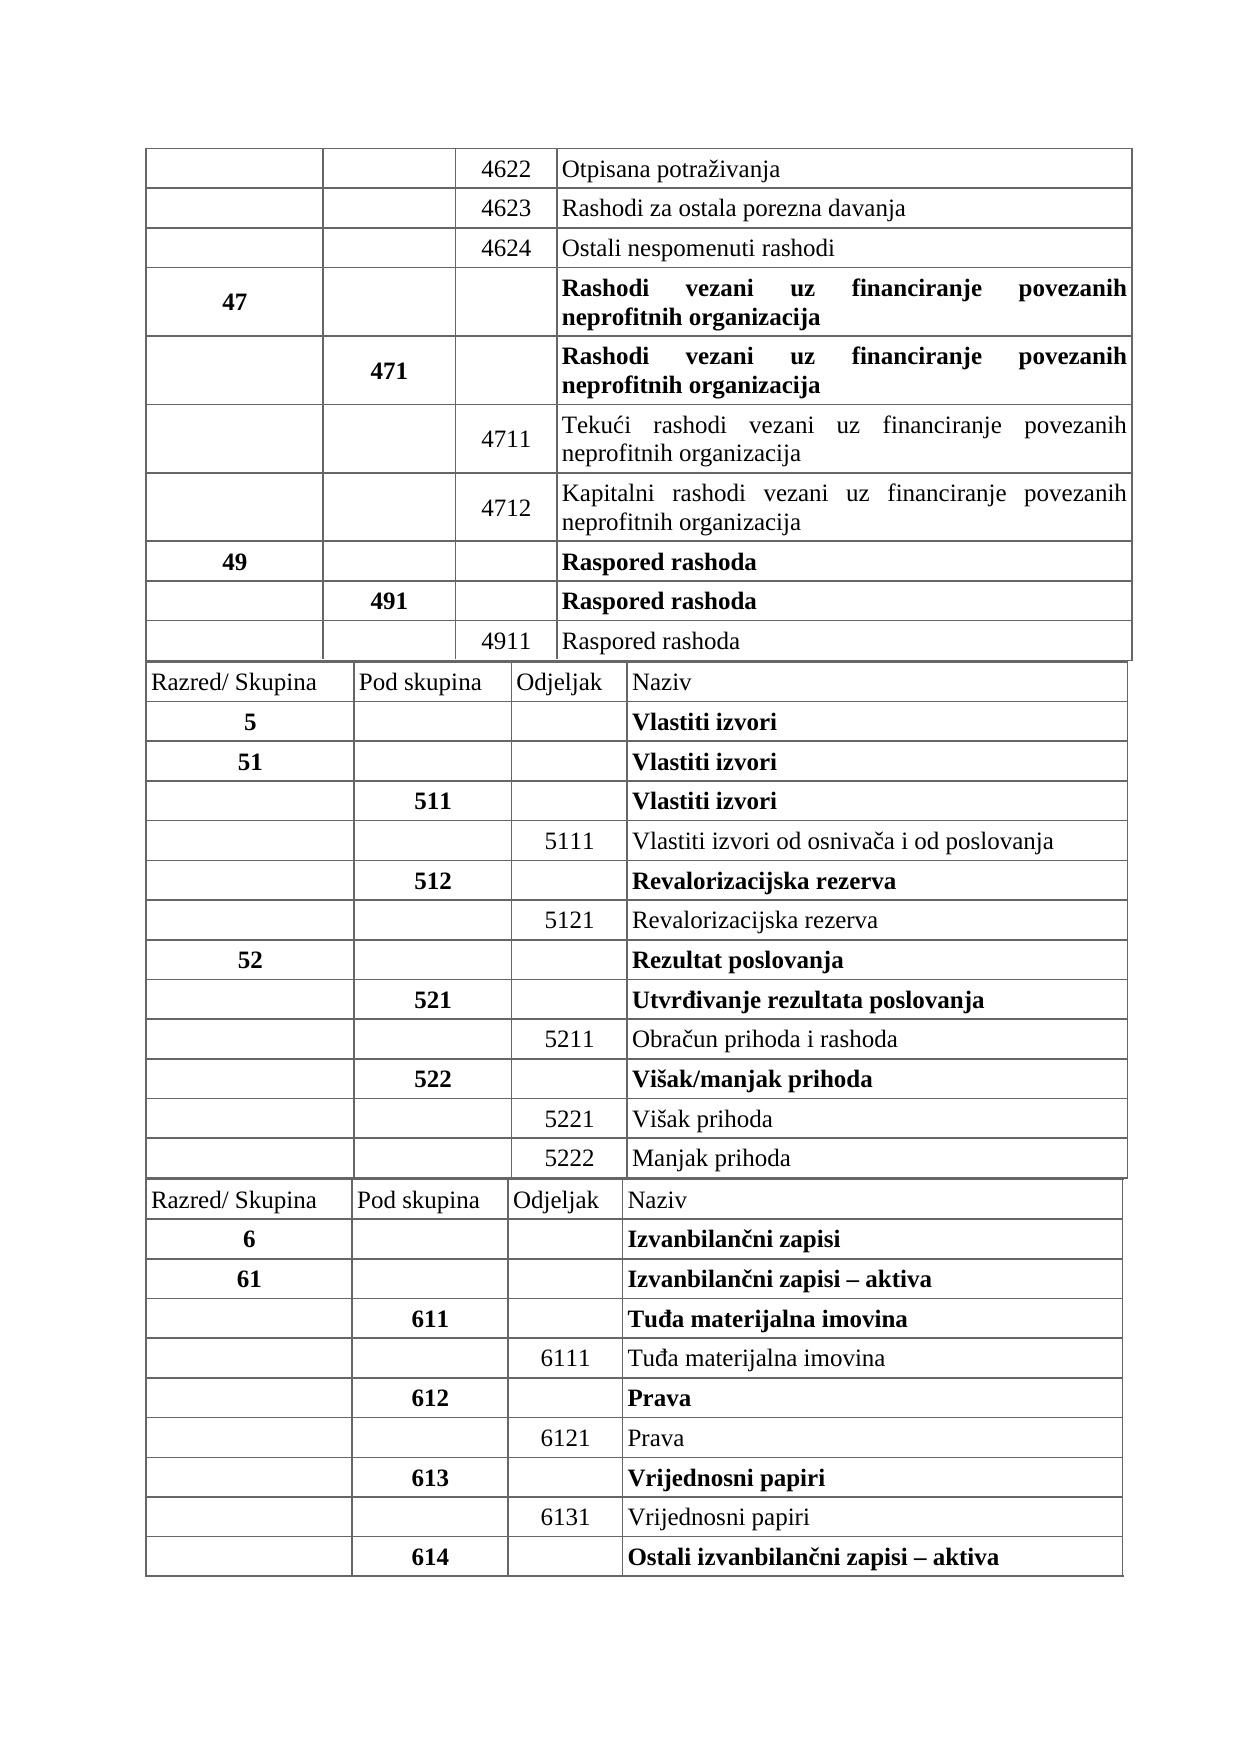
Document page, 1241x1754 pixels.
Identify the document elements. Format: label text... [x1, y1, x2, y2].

table_cell 6121 [509, 1418, 622, 1456]
table_cell [324, 229, 455, 267]
table_cell [147, 582, 322, 620]
table_cell [147, 782, 353, 820]
table_cell [355, 901, 511, 939]
table_cell [509, 1537, 622, 1575]
table_cell 612 [353, 1379, 507, 1417]
table_cell 47 [147, 268, 322, 335]
table_cell Vlastiti izvori [628, 782, 1127, 820]
table_cell Rashodi vezani uz financiranje povezanih neprofitnih organizacija [558, 337, 1131, 403]
table_cell Otpisana potraživanja [558, 149, 1131, 187]
table_cell Tuđa materijalna imovina [623, 1299, 1122, 1337]
table_cell 6111 [509, 1339, 622, 1377]
table_cell Revalorizacijska rezerva [628, 901, 1127, 939]
table_cell [147, 1099, 353, 1137]
table_cell [324, 621, 455, 659]
table_cell 6 [147, 1220, 351, 1258]
table_cell 4622 [456, 149, 556, 187]
table_cell [147, 337, 322, 403]
table_header Naziv [628, 663, 1127, 701]
table_cell 4711 [456, 405, 556, 472]
table_cell Ostali nespomenuti rashodi [558, 229, 1131, 267]
table_cell Revalorizacijska rezerva [628, 861, 1127, 899]
table_cell [355, 941, 511, 978]
table_cell [353, 1498, 507, 1536]
table_header Pod skupina [355, 663, 511, 701]
table_cell [456, 337, 556, 403]
table_cell [147, 1537, 351, 1575]
table_cell [509, 1260, 622, 1298]
table_cell [147, 474, 322, 540]
table_cell [512, 980, 626, 1018]
table_cell Ostali izvanbilančni zapisi – aktiva [623, 1537, 1122, 1575]
table_header Pod skupina [353, 1180, 507, 1218]
table_cell Raspored rashoda [558, 621, 1131, 659]
table_cell [147, 189, 322, 227]
table_cell [512, 782, 626, 820]
table_cell [456, 542, 556, 580]
table_cell [147, 821, 353, 859]
table_cell 51 [147, 742, 353, 780]
table_header Naziv [623, 1180, 1122, 1218]
table_cell [147, 621, 322, 659]
table_cell Izvanbilančni zapisi – aktiva [623, 1260, 1122, 1298]
table_cell Vrijednosni papiri [623, 1458, 1122, 1496]
table_cell [512, 1060, 626, 1098]
table_cell 5 [147, 702, 353, 740]
table_cell Rashodi za ostala porezna davanja [558, 189, 1131, 227]
table_cell 614 [353, 1537, 507, 1575]
table_cell [147, 1339, 351, 1377]
table_cell [147, 1060, 353, 1098]
table_cell Raspored rashoda [558, 542, 1131, 580]
table_cell 5222 [512, 1139, 626, 1177]
table_cell Utvrđivanje rezultata poslovanja [628, 980, 1127, 1018]
table_cell Raspored rashoda [558, 582, 1131, 620]
table_cell [512, 742, 626, 780]
table_cell [147, 1020, 353, 1058]
table_header Razred/ Skupina [147, 663, 353, 701]
table_cell [353, 1220, 507, 1258]
table_cell [456, 268, 556, 335]
table_cell [147, 861, 353, 899]
table_cell [324, 189, 455, 227]
table_cell [512, 702, 626, 740]
table_cell Vlastiti izvori [628, 702, 1127, 740]
table_cell [512, 941, 626, 978]
table_header Razred/ Skupina [147, 1180, 351, 1218]
table_header Odjeljak [509, 1180, 622, 1218]
table_cell Prava [623, 1379, 1122, 1417]
table_cell [512, 861, 626, 899]
table_cell [147, 1418, 351, 1456]
table_cell [147, 980, 353, 1018]
table_cell [324, 542, 455, 580]
table_cell [355, 1099, 511, 1137]
table_cell 491 [324, 582, 455, 620]
table_cell 49 [147, 542, 322, 580]
table_cell [353, 1339, 507, 1377]
table_cell [509, 1379, 622, 1417]
table_cell 511 [355, 782, 511, 820]
table_cell [147, 405, 322, 472]
table_cell [324, 474, 455, 540]
table_cell 5111 [512, 821, 626, 859]
table_cell [147, 1458, 351, 1496]
table_cell Kapitalni rashodi vezani uz financiranje povezanih neprofitnih organizacija [558, 474, 1131, 540]
table_cell 521 [355, 980, 511, 1018]
table_cell 613 [353, 1458, 507, 1496]
table_cell Vrijednosni papiri [623, 1498, 1122, 1536]
table_cell 611 [353, 1299, 507, 1337]
table_cell 512 [355, 861, 511, 899]
table_cell Vlastiti izvori [628, 742, 1127, 780]
table_cell Višak prihoda [628, 1099, 1127, 1137]
table_cell Rezultat poslovanja [628, 941, 1127, 978]
table_cell Višak/manjak prihoda [628, 1060, 1127, 1098]
table_cell [456, 582, 556, 620]
table_cell Vlastiti izvori od osnivača i od poslovanja [628, 821, 1127, 859]
table_cell 5121 [512, 901, 626, 939]
table_cell 61 [147, 1260, 351, 1298]
table_cell [324, 405, 455, 472]
table_cell Tuđa materijalna imovina [623, 1339, 1122, 1377]
table_cell [353, 1260, 507, 1298]
table_cell 4623 [456, 189, 556, 227]
table_cell [147, 1498, 351, 1536]
table_cell [147, 1139, 353, 1177]
table_cell 471 [324, 337, 455, 403]
table_cell Obračun prihoda i rashoda [628, 1020, 1127, 1058]
table_cell Manjak prihoda [628, 1139, 1127, 1177]
table_cell Rashodi vezani uz financiranje povezanih neprofitnih organizacija [558, 268, 1131, 335]
table_cell [147, 901, 353, 939]
table_cell [355, 702, 511, 740]
table_cell [147, 149, 322, 187]
table_cell Tekući rashodi vezani uz financiranje povezanih neprofitnih organizacija [558, 405, 1131, 472]
table_cell 522 [355, 1060, 511, 1098]
table_cell 4911 [456, 621, 556, 659]
table_cell [355, 742, 511, 780]
table_cell [355, 821, 511, 859]
table_cell [509, 1299, 622, 1337]
table_cell [147, 1379, 351, 1417]
table_cell [355, 1020, 511, 1058]
table_cell 5221 [512, 1099, 626, 1137]
table_cell [147, 229, 322, 267]
table_cell Izvanbilančni zapisi [623, 1220, 1122, 1258]
table_cell [355, 1139, 511, 1177]
table_header Odjeljak [512, 663, 626, 701]
table_cell [353, 1418, 507, 1456]
table_cell [324, 268, 455, 335]
table_cell 52 [147, 941, 353, 978]
table_cell [147, 1299, 351, 1337]
table_cell 4624 [456, 229, 556, 267]
table_cell [509, 1220, 622, 1258]
table_cell 5211 [512, 1020, 626, 1058]
table_cell [324, 149, 455, 187]
table_cell 6131 [509, 1498, 622, 1536]
table_cell Prava [623, 1418, 1122, 1456]
table_cell 4712 [456, 474, 556, 540]
table_cell [509, 1458, 622, 1496]
